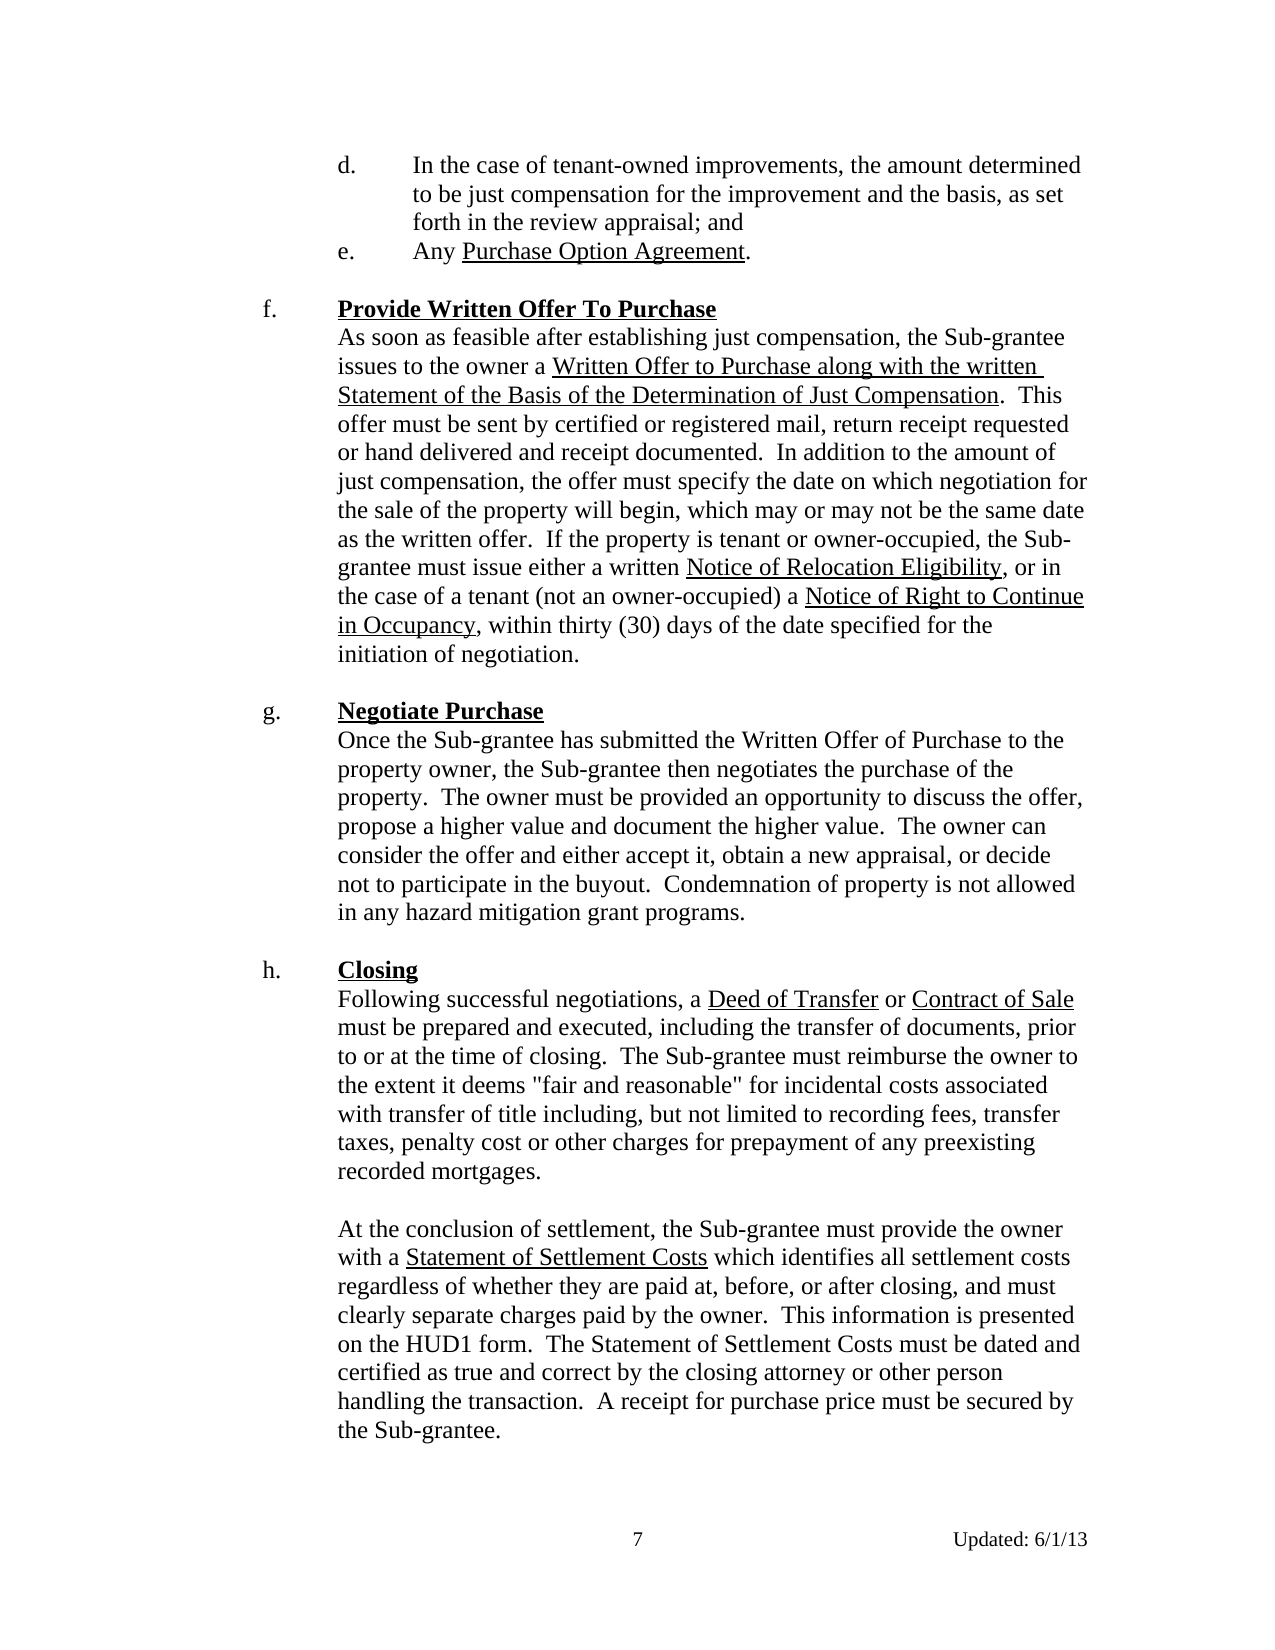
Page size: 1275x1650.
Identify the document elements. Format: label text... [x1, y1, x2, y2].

text h. Closing [187, 955, 1087, 984]
text Following successful negotiations, a Deed of Transfer or Contract of Sale must be prepared and executed, including the transfer of documents, prior to or at the time of closing. The Sub-grantee must reimburse the owner to the extent it deems "fair and reasonable" for incidental costs associated with transfer of title including, but not limited to recording fees, transfer taxes, penalty cost or other charges for prepayment of any preexisting recorded mortgages. [337, 984, 1087, 1185]
text Once the Sub-grantee has submitted the Written Offer of Purchase to the property owner, the Sub-grantee then negotiates the purchase of the property. The owner must be provided an opportunity to discuss the offer, propose a higher value and document the higher value. The owner can consider the offer and either accept it, obtain a new appraisal, or decide not to participate in the buyout. Condemnation of property is not allowed in any hazard mitigation grant programs. [337, 725, 1087, 926]
text As soon as feasible after establishing just compensation, the Sub-grantee issues to the owner a Written Offer to Purchase along with the written Statement of the Basis of the Determination of Just Compensation. This offer must be sent by certified or registered mail, return receipt requested or hand delivered and receipt documented. In addition to the amount of just compensation, the offer must specify the date on which negotiation for the sale of the property will begin, which may or may not be the same date as the written offer. If the property is tenant or owner-occupied, the Sub-grantee must issue either a written Notice of Relocation Eligibility, or in the case of a tenant (not an owner-occupied) a Notice of Right to Continue in Occupancy, within thirty (30) days of the date specified for the initiation of negotiation. [337, 322, 1087, 667]
text g. Negotiate Purchase [187, 696, 1087, 725]
text f. Provide Written Offer To Purchase [187, 294, 1087, 322]
text e. Any Purchase Option Agreement. [337, 236, 1087, 265]
text d. In the case of tenant-owned improvements, the amount determined to be just compensation for the improvement and the basis, as set forth in the review appraisal; and [337, 150, 1087, 236]
text At the conclusion of settlement, the Sub-grantee must provide the owner with a Statement of Settlement Costs which identifies all settlement costs regardless of whether they are paid at, before, or after closing, and must clearly separate charges paid by the owner. This information is presented on the HUD1 form. The Statement of Settlement Costs must be dated and certified as true and correct by the closing attorney or other person handling the transaction. A receipt for purchase price must be secured by the Sub-grantee. [337, 1214, 1087, 1444]
